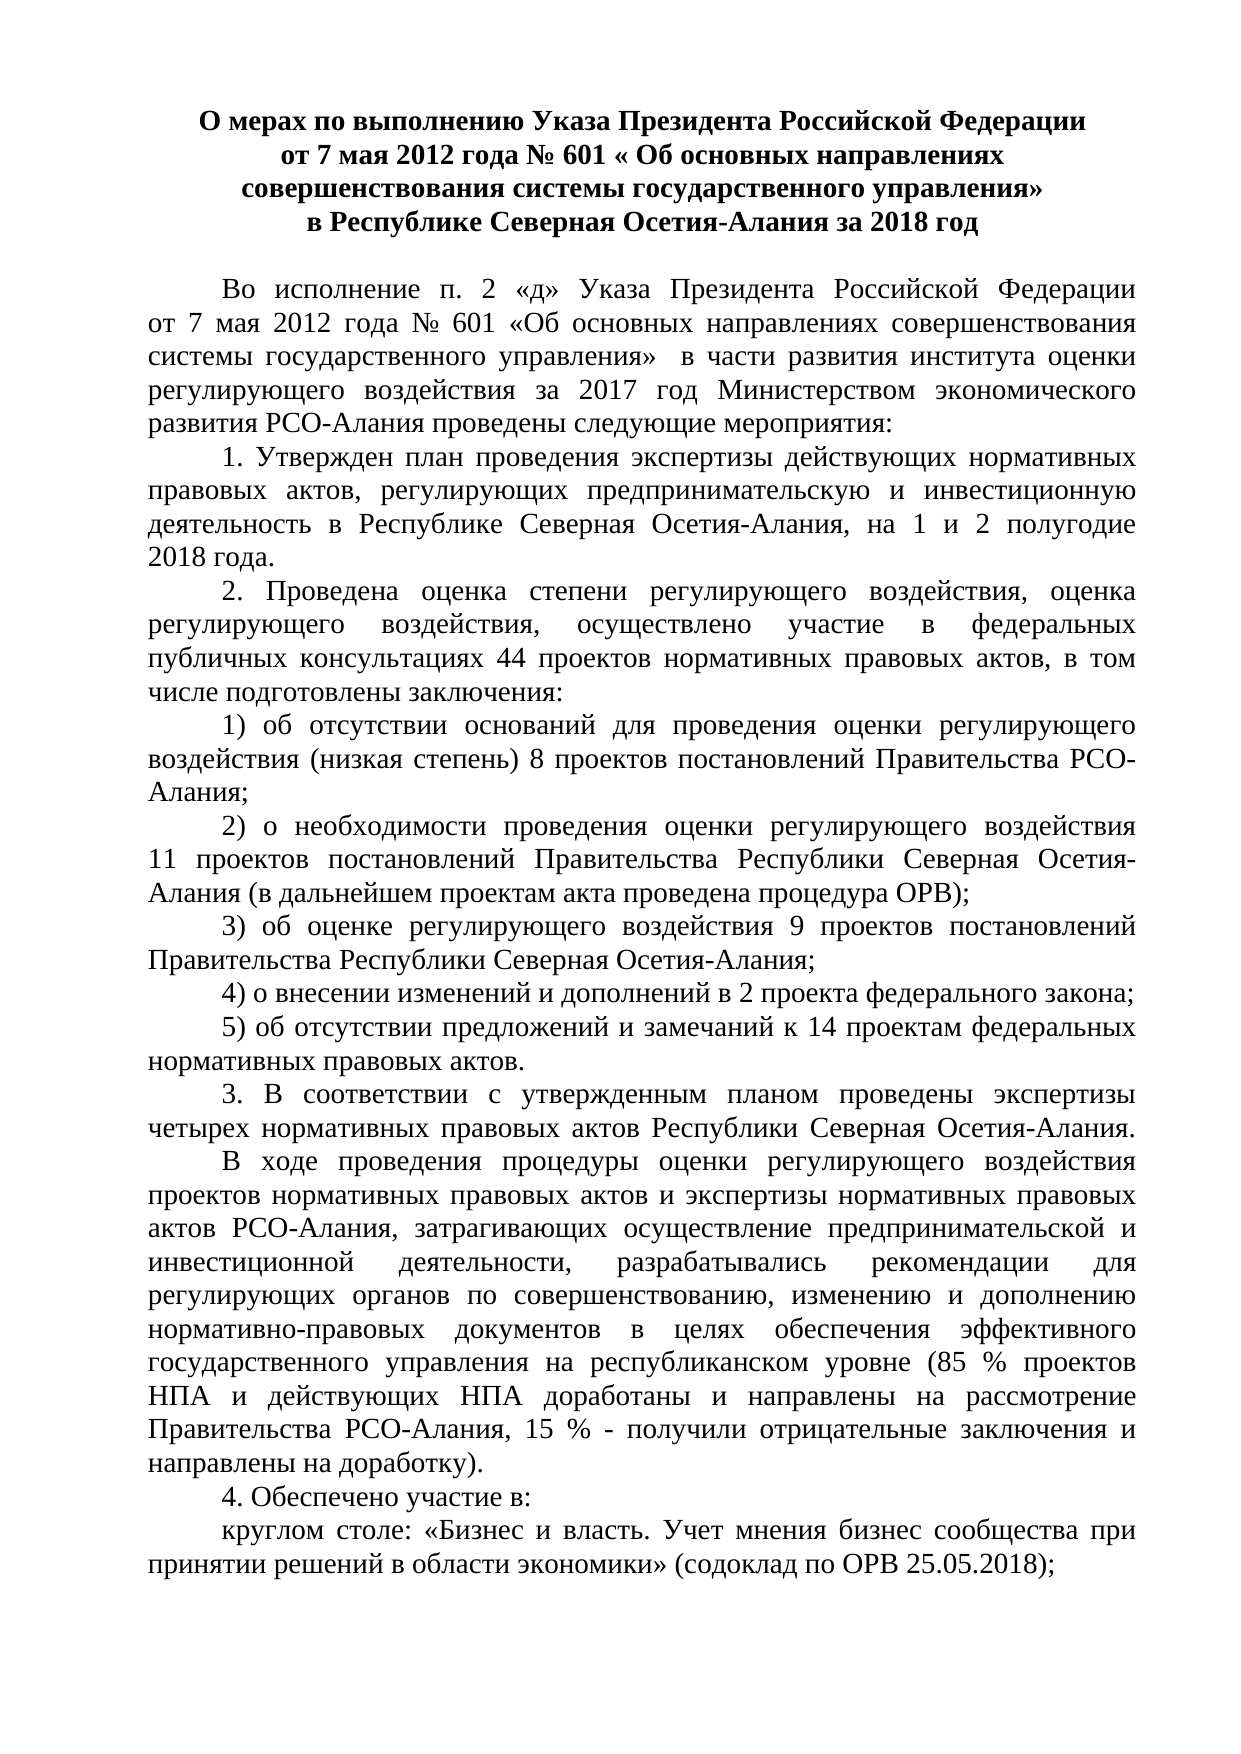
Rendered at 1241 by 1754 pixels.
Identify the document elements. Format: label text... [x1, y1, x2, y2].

text 3. В соответствии с утвержденным планом проведены экспертизы четырех нормативных правовых актов Республики Северная Осетия-Алания. В ходе проведения процедуры оценки регулирующего воздействия проектов нормативных правовых актов и экспертизы нормативных правовых актов РСО-Алания, затрагивающих осуществление предпринимательской и инвестиционной деятельности, разрабатывались рекомендации для регулирующих органов по совершенствованию, изменению и дополнению нормативно-правовых документов в целях обеспечения эффективного государственного управления на республиканском уровне (85 % проектов НПА и действующих НПА доработаны и направлены на рассмотрение Правительства РСО-Алания, 15 % - получили отрицательные заключения и направлены на доработку). [148, 1076, 1137, 1479]
text О мерах по выполнению Указа Президента Российской Федерации от 7 мая 2012 года № 601 « Об основных направлениях совершенствования системы государственного управления» [148, 103, 1137, 204]
text в Республике Северная Осетия-Алания за 2018 год [148, 204, 1137, 238]
text 4. Обеспечено участие в: [148, 1479, 1137, 1512]
text 1) об отсутствии оснований для проведения оценки регулирующего воздействия (низкая степень) 8 проектов постановлений Правительства РСО-Алания; [148, 707, 1137, 808]
text 2) о необходимости проведения оценки регулирующего воздействия 11 проектов постановлений Правительства Республики Северная Осетия-Алания (в дальнейшем проектам акта проведена процедура ОРВ); [148, 808, 1137, 908]
text 2. Проведена оценка степени регулирующего воздействия, оценка регулирующего воздействия, осуществлено участие в федеральных публичных консультациях 44 проектов нормативных правовых актов, в том числе подготовлены заключения: [148, 573, 1137, 707]
text 1. Утвержден план проведения экспертизы действующих нормативных правовых актов, регулирующих предпринимательскую и инвестиционную деятельность в Республике Северная Осетия-Алания, на 1 и 2 полугодие 2018 года. [148, 439, 1137, 573]
text 5) об отсутствии предложений и замечаний к 14 проектам федеральных нормативных правовых актов. [148, 1009, 1137, 1076]
text Во исполнение п. 2 «д» Указа Президента Российской Федерации от 7 мая 2012 года № 601 «Об основных направлениях совершенствования системы государственного управления» в части развития института оценки регулирующего воздействия за 2017 год Министерством экономического развития РСО-Алания проведены следующие мероприятия: [148, 271, 1137, 439]
text круглом столе: «Бизнес и власть. Учет мнения бизнес сообщества при принятии решений в области экономики» (содоклад по ОРВ 25.05.2018); [148, 1512, 1137, 1579]
text 3) об оценке регулирующего воздействия 9 проектов постановлений Правительства Республики Северная Осетия-Алания; [148, 908, 1137, 976]
text 4) о внесении изменений и дополнений в 2 проекта федерального закона; [148, 976, 1137, 1009]
